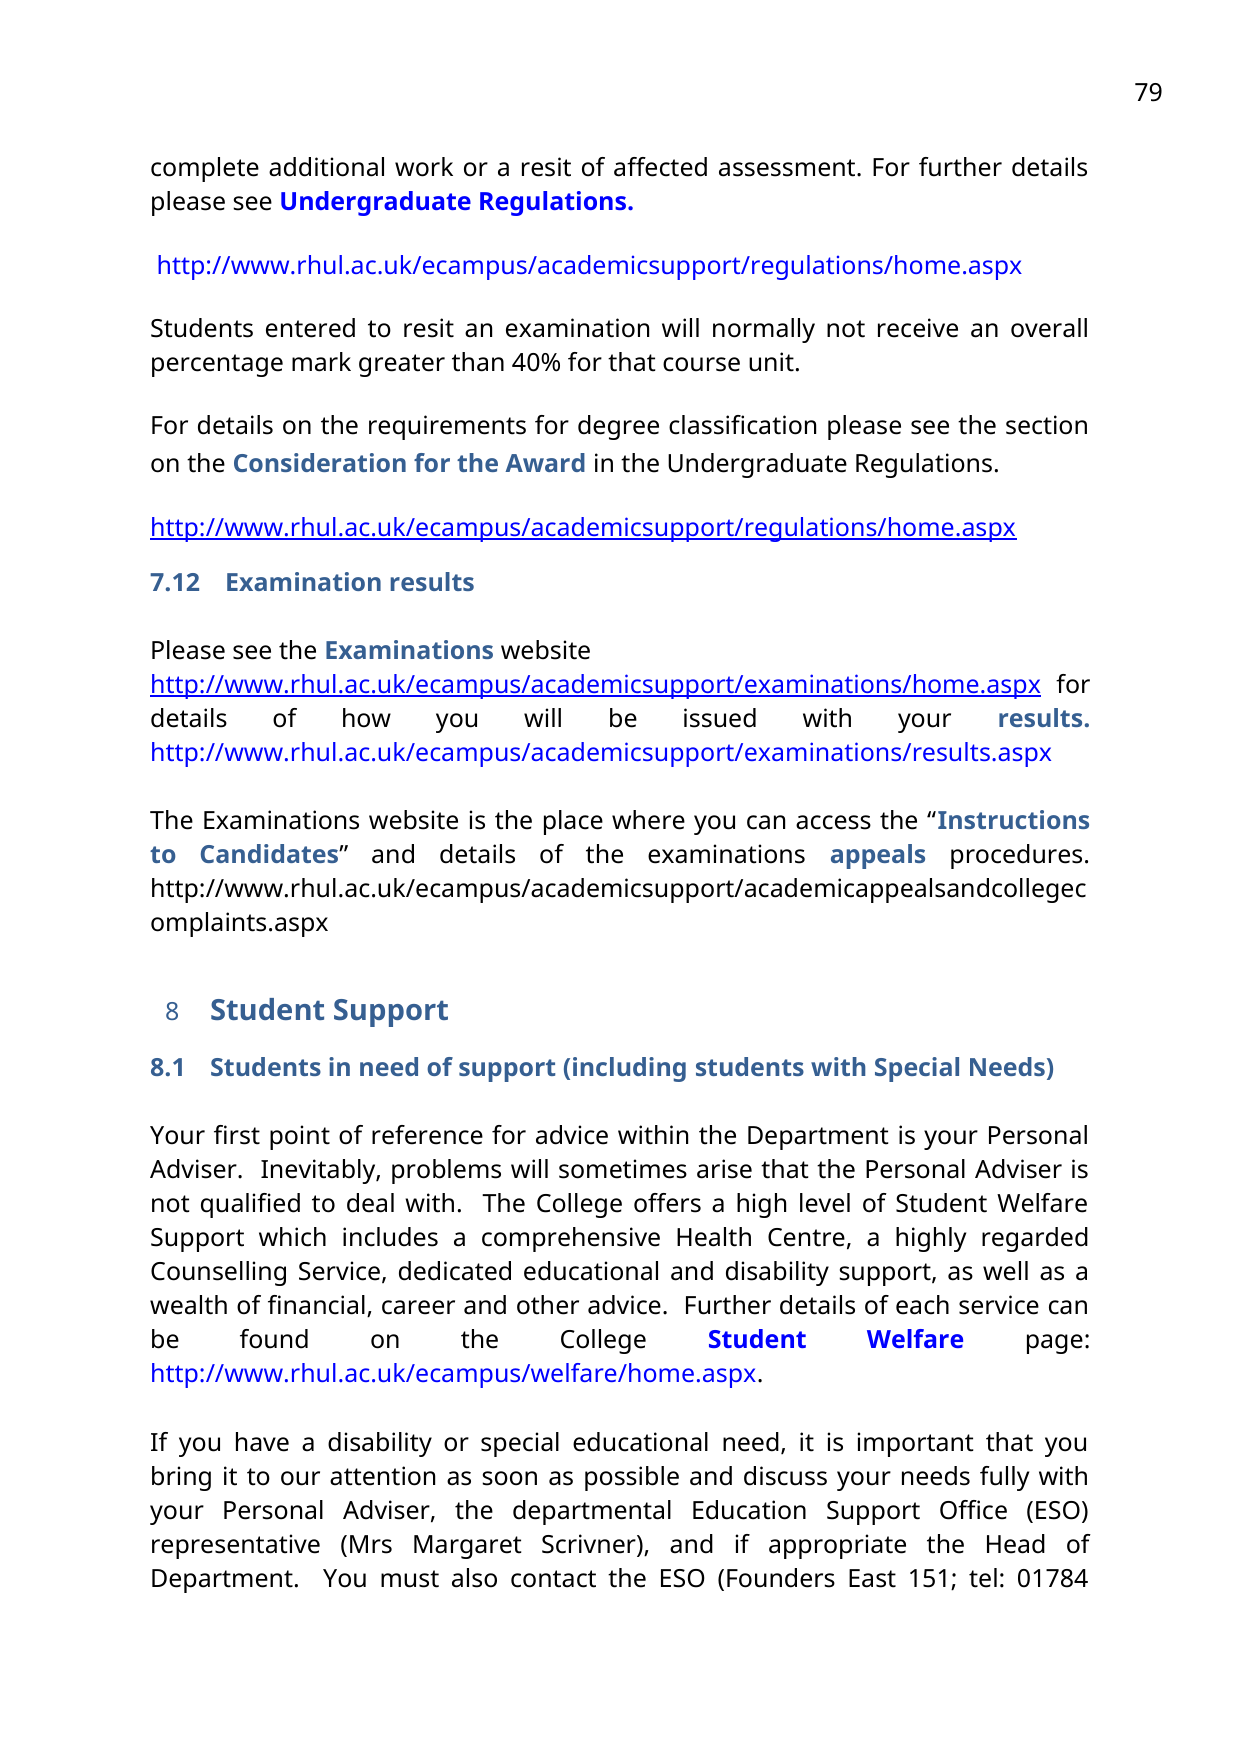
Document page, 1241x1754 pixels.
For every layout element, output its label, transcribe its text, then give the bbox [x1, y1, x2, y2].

text Students entered to resit an examination will normally not receive an overall percentage mark greater than 40% for that course unit. [150, 311, 1090, 379]
subtitle Examination results [150, 564, 1090, 598]
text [150, 150, 1090, 218]
text Your first point of reference for advice within the Department is your Personal Adviser. Inevitably, problems will sometimes arise that the Personal Adviser is not qualified to deal with. The College offers a high level of Student Welfare Support which includes a comprehensive Health Centre, a highly regarded Counselling Service, dedicated educational and disability support, as well as a wealth of financial, career and other advice. Further details of each service can be found on the College Student Welfare page: http://www.rhul.ac.uk/ecampus/welfare/home.aspx. [150, 1118, 1090, 1390]
text http://www.rhul.ac.uk/ecampus/academicsupport/examinations/home.aspx for details of how you will be issued with your results. http://www.rhul.ac.uk/ecampus/academicsupport/examinations/results.aspx [150, 666, 1090, 769]
subtitle Student Support [165, 989, 1090, 1029]
text http://www.rhul.ac.uk/ecampus/academicsupport/regulations/home.aspx [150, 247, 1090, 281]
text Please see the Examinations website [150, 632, 1090, 666]
text http://www.rhul.ac.uk/ecampus/academicsupport/regulations/home.aspx [150, 509, 1090, 543]
subtitle Students in need of support (including students with Special Needs) [150, 1049, 1090, 1083]
text For details on the requirements for degree classification please see the section on the Consideration for the Award in the Undergraduate Regulations. [150, 408, 1090, 480]
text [150, 1424, 1090, 1594]
text The Examinations website is the place where you can access the “Instructions to Candidates” and details of the examinations appeals procedures. http://www.rhul.ac.uk/ecampus/academicsupport/academicappealsandcollegecomplaints.aspx [150, 803, 1090, 939]
